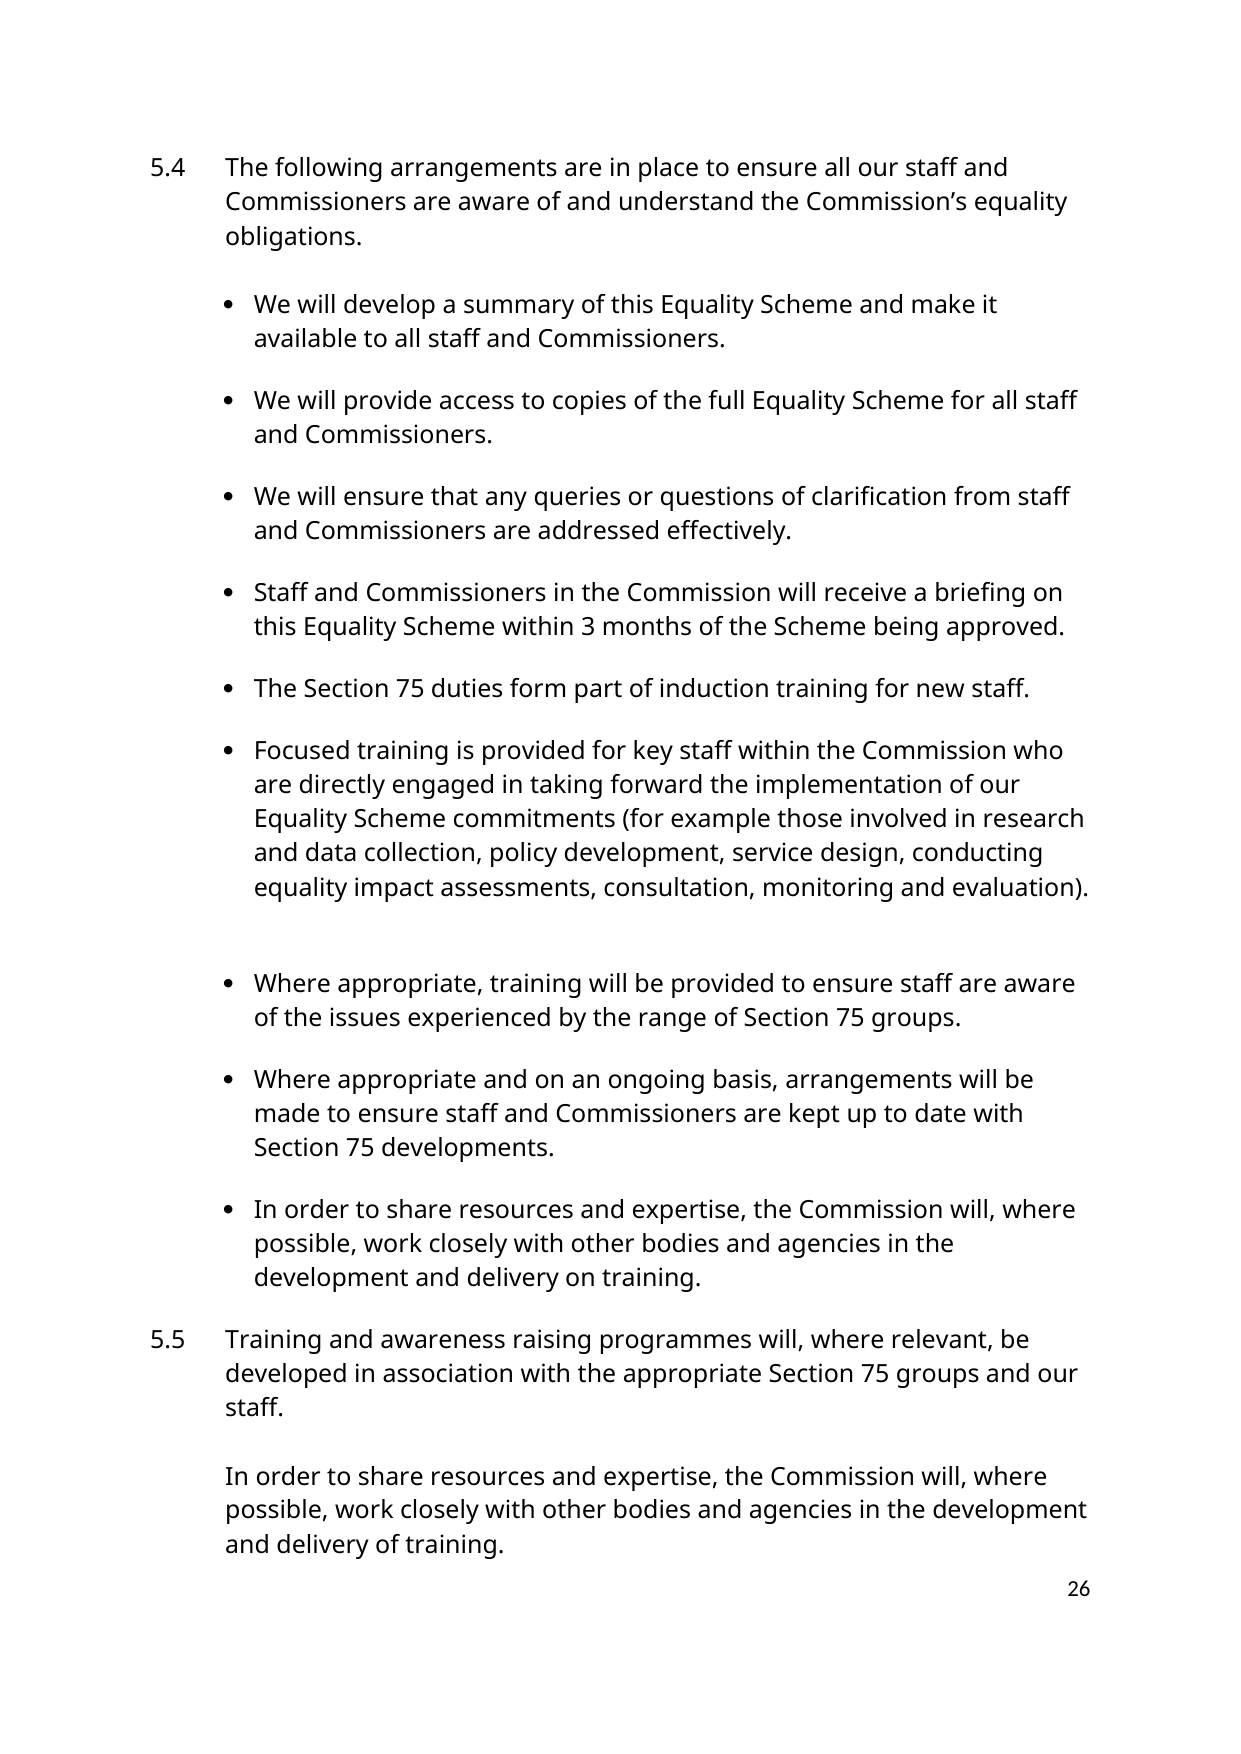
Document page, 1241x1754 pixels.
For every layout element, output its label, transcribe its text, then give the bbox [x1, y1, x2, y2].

list Where appropriate, training will be provided to ensure staff are aware of the issues experienced by the range of Section 75 groups. [224, 965, 1090, 1061]
list The Section 75 duties form part of induction training for new staff. [224, 671, 1090, 733]
list We will provide access to copies of the full Equality Scheme for all staff and Commissioners. [224, 382, 1090, 478]
list Where appropriate and on an ongoing basis, arrangements will be made to ensure staff and Commissioners are kept up to date with Section 75 developments. [224, 1061, 1090, 1192]
list We will develop a summary of this Equality Scheme and make it available to all staff and Commissioners. [224, 286, 1090, 382]
list We will ensure that any queries or questions of clarification from staff and Commissioners are addressed effectively. [224, 478, 1090, 575]
list Focused training is provided for key staff within the Commission who are directly engaged in taking forward the implementation of our Equality Scheme commitments (for example those involved in research and data collection, policy development, service design, conducting equality impact assessments, consultation, monitoring and evaluation). [224, 733, 1090, 965]
list Staff and Commissioners in the Commission will receive a briefing on this Equality Scheme within 3 months of the Scheme being approved. [224, 575, 1090, 671]
text 5.5 Training and awareness raising programmes will, where relevant, be developed in association with the appropriate Section 75 groups and our staff. In order to share resources and expertise, the Commission will, where possible, work closely with other bodies and agencies in the development and delivery of training. [150, 1322, 1090, 1560]
list In order to share resources and expertise, the Commission will, where possible, work closely with other bodies and agencies in the development and delivery on training. [224, 1192, 1090, 1322]
text 5.4 The following arrangements are in place to ensure all our staff and Commissioners are aware of and understand the Commission’s equality obligations. [150, 150, 1090, 252]
